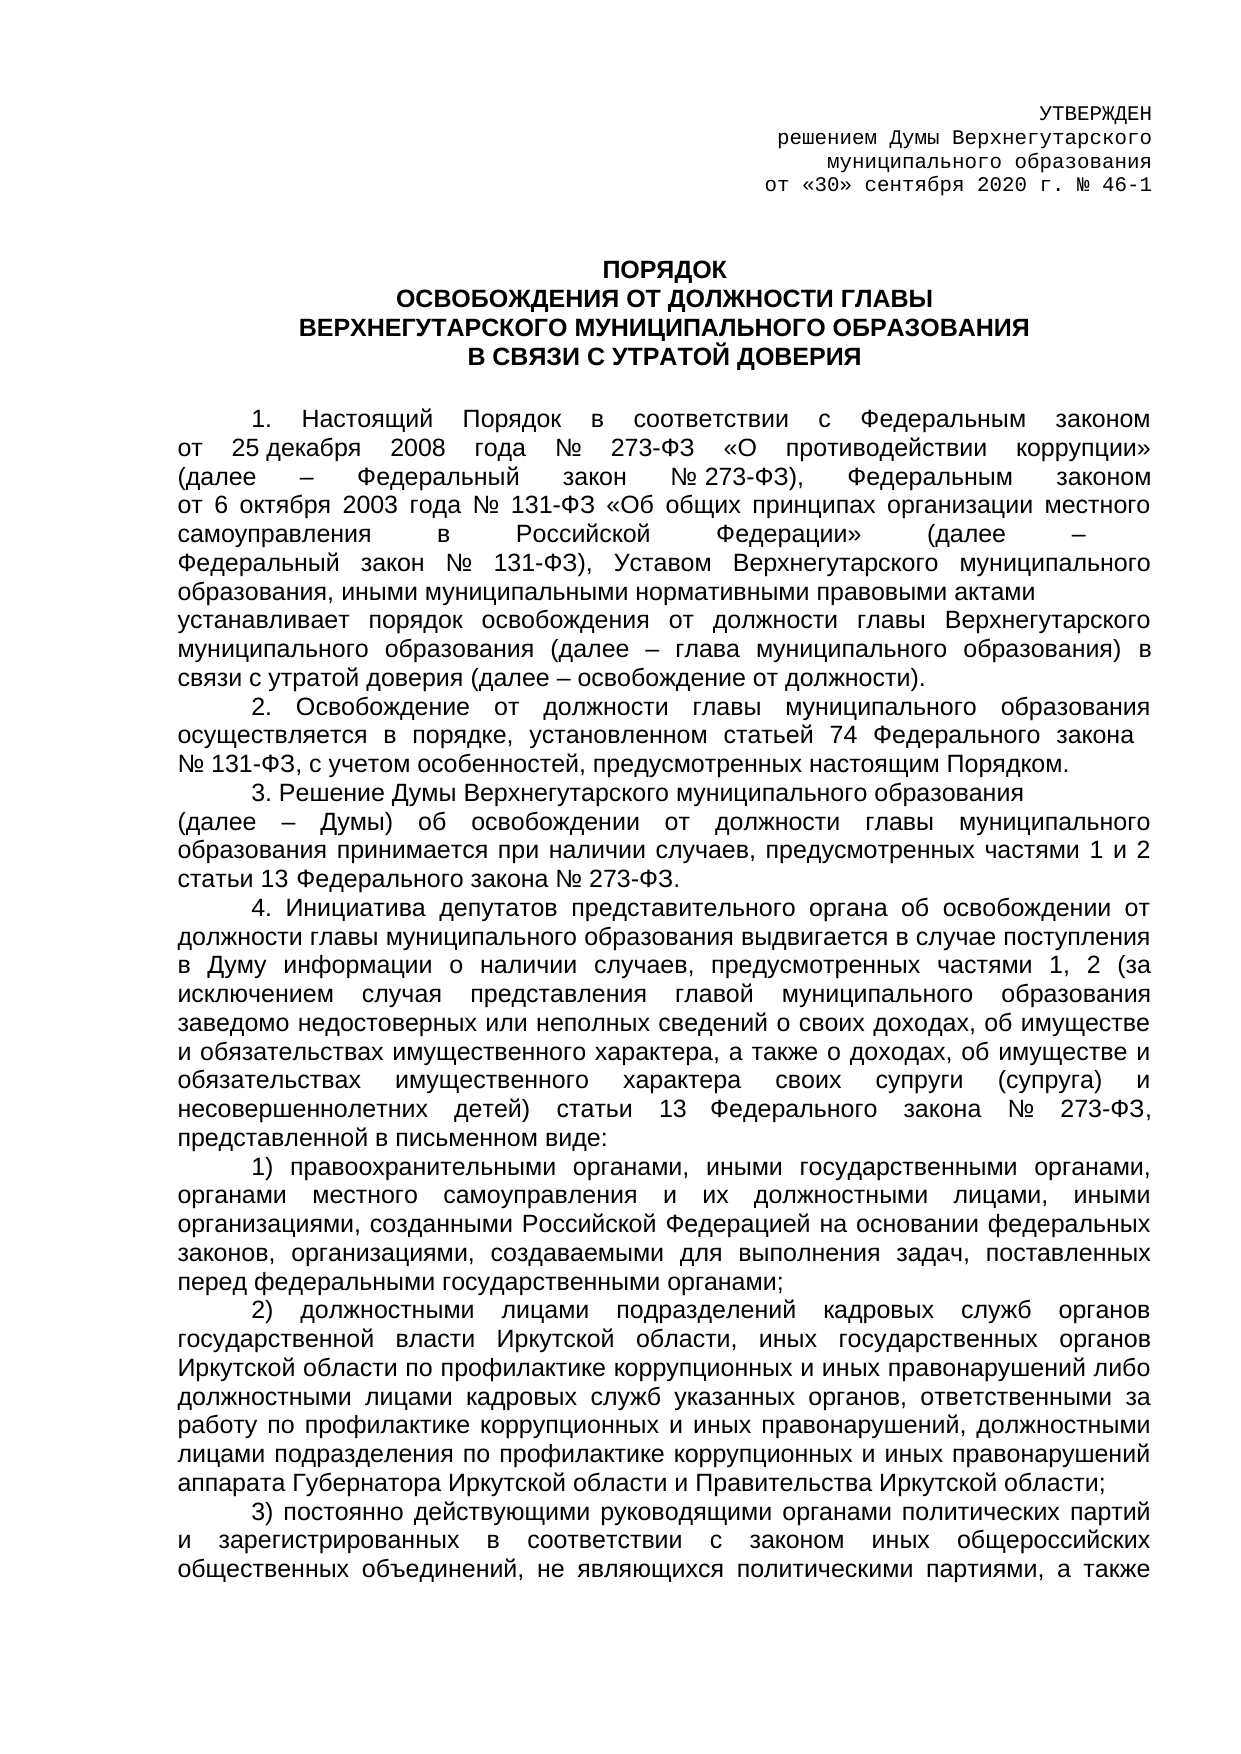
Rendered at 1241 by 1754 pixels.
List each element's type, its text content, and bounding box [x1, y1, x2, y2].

text УТВЕРЖДЕН [709, 103, 1152, 127]
text 2. Освобождение от должности главы муниципального образования осуществляется в порядке, установленном статьей 74 Федерального закона № 131-ФЗ, с учетом особенностей, предусмотренных настоящим Порядком. [177, 692, 1152, 778]
text (далее – Думы) об освобождении от должности главы муниципального образования принимается при наличии случаев, предусмотренных частями 1 и 2 статьи 13 Федерального закона № 273-ФЗ. [177, 807, 1152, 893]
text муниципального образования [709, 151, 1152, 174]
text 2) должностными лицами подразделений кадровых служб органов государственной власти Иркутской области, иных государственных органов Иркутской области по профилактике коррупционных и иных правонарушений либо должностными лицами кадровых служб указанных органов, ответственными за работу по профилактике коррупционных и иных правонарушений, должностными лицами подразделения по профилактике коррупционных и иных правонарушений аппарата Губернатора Иркутской области и Правительства Иркутской области; [177, 1295, 1152, 1497]
text 4. Инициатива депутатов представительного органа об освобождении от должности главы муниципального образования выдвигается в случае поступления в Думу информации о наличии случаев, предусмотренных частями 1, 2 (за исключением случая представления главой муниципального образования заведомо недостоверных или неполных сведений о своих доходах, об имуществе и обязательствах имущественного характера, а также о доходах, об имуществе и обязательствах имущественного характера своих супруги (супруга) и несовершеннолетних детей) статьи 13 Федерального закона № 273-ФЗ, представленной в письменном виде: [177, 893, 1152, 1152]
text В СВЯЗИ С УТРАТОЙ ДОВЕРИЯ [177, 342, 1152, 371]
text от «30» сентября 2020 г. № 46-1 [709, 174, 1152, 198]
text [177, 1497, 1152, 1583]
text ВЕРХНЕГУТАРСКОГО МУНИЦИПАЛЬНОГО ОБРАЗОВАНИЯ [177, 313, 1152, 342]
text 3. Решение Думы Верхнегутарского муниципального образования [177, 778, 1152, 807]
text ПОРЯДОК [177, 256, 1152, 284]
text 1) правоохранительными органами, иными государственными органами, органами местного самоуправления и их должностными лицами, иными организациями, созданными Российской Федерацией на основании федеральных законов, организациями, создаваемыми для выполнения задач, поставленных перед федеральными государственными органами; [177, 1152, 1152, 1295]
text устанавливает порядок освобождения от должности главы Верхнегутарского муниципального образования (далее – глава муниципального образования) в связи с утратой доверия (далее – освобождение от должности). [177, 605, 1152, 692]
text решением Думы Верхнегутарского [709, 127, 1152, 151]
text ОСВОБОЖДЕНИЯ ОТ ДОЛЖНОСТИ ГЛАВЫ [177, 284, 1152, 313]
text 1. Настоящий Порядок в соответствии с Федеральным законом от 25 декабря 2008 года № 273-ФЗ «О противодействии коррупции» (далее – Федеральный закон № 273-ФЗ), Федеральным законом от 6 октября 2003 года № 131-ФЗ «Об общих принципах организации местного самоуправления в Российской Федерации» (далее – Федеральный закон № 131-ФЗ), Уставом Верхнегутарского муниципального образования, иными муниципальными нормативными правовыми актами [177, 404, 1152, 605]
